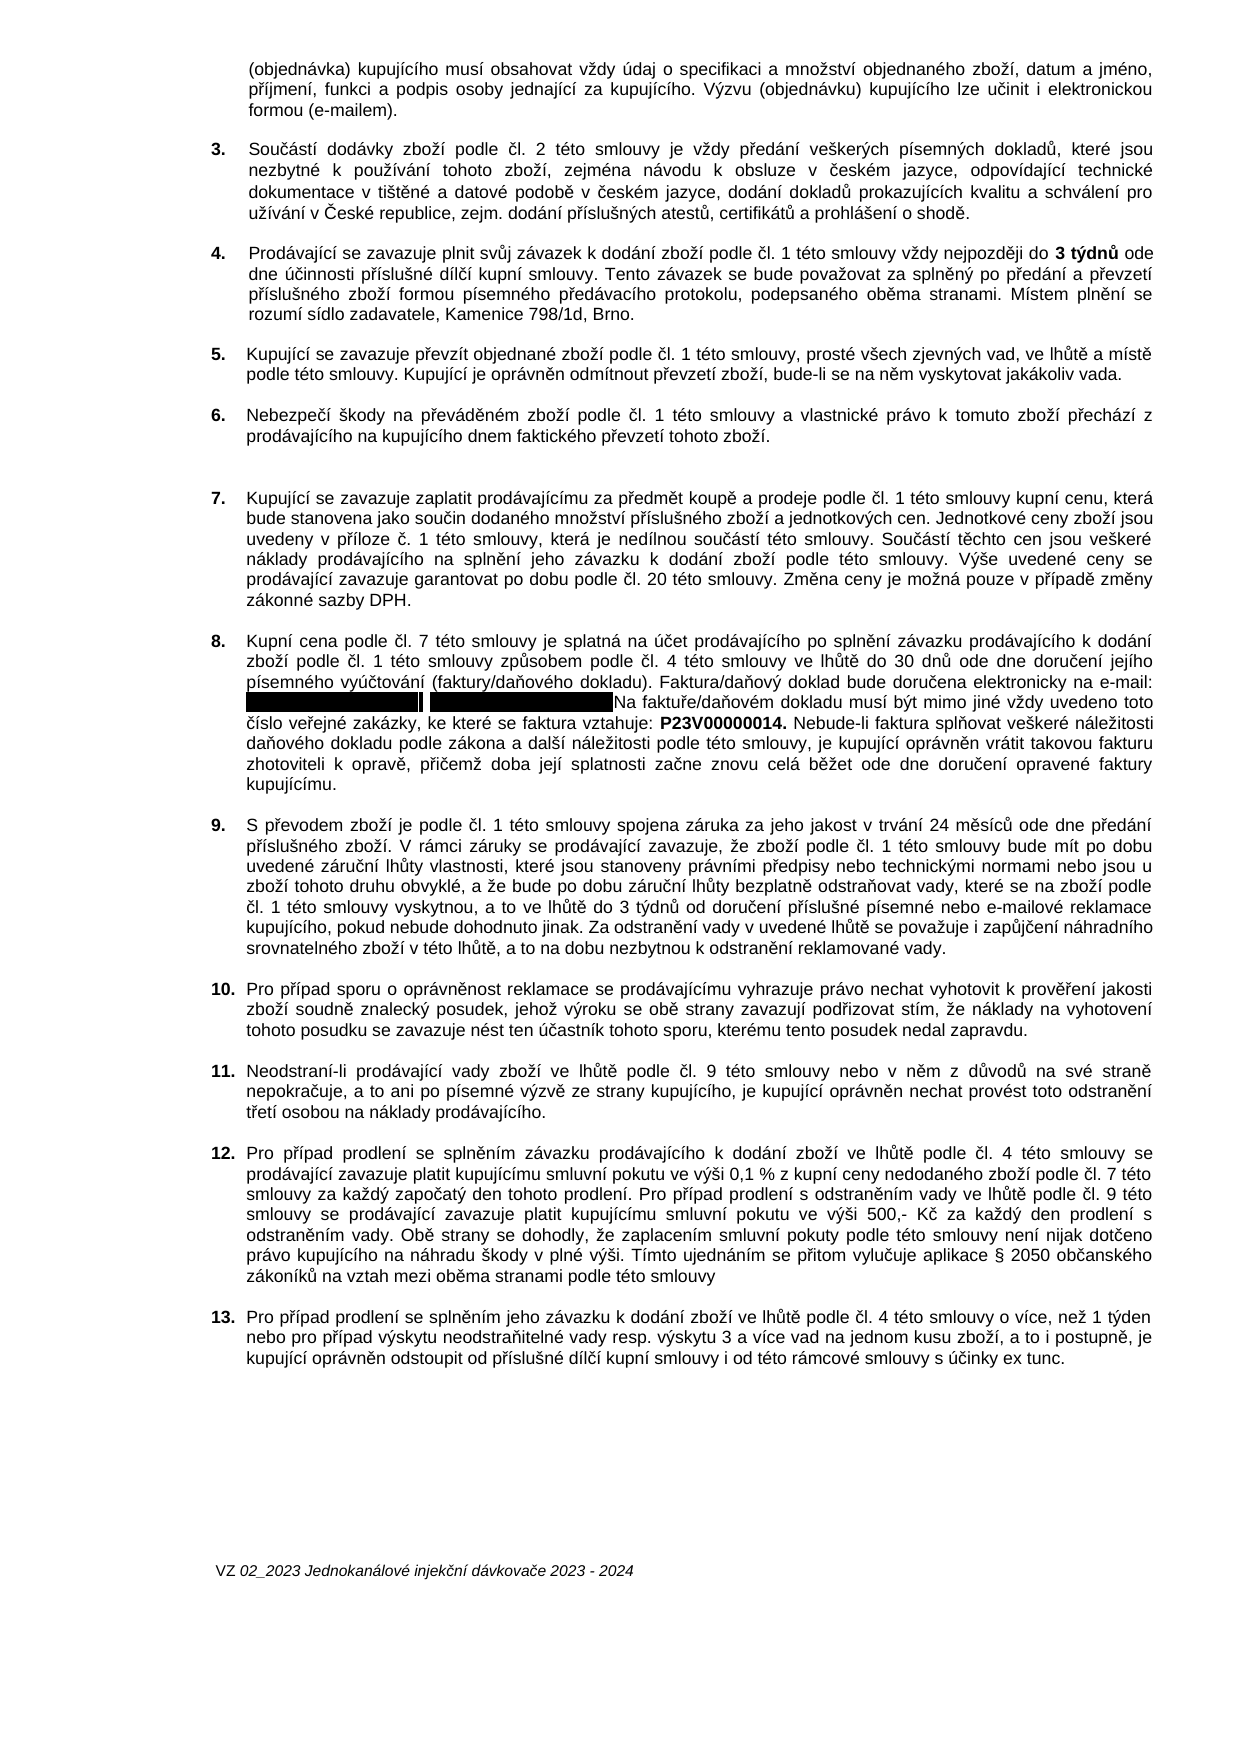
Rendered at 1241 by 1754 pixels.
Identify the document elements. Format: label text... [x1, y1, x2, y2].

list Pro případ sporu o oprávněnost reklamace se prodávajícímu vyhrazuje právo nechat vyhotovit k prověření jakosti zboží soudně znalecký posudek, jehož výroku se obě strany zavazují podřizovat stím, že náklady na vyhotovení tohoto posudku se zavazuje nést ten účastník tohoto sporu, kterému tento posudek nedal zapravdu. [211, 979, 1154, 1040]
list S převodem zboží je podle čl. 1 této smlouvy spojena záruka za jeho jakost v trvání 24 měsíců ode dne předání příslušného zboží. V rámci záruky se prodávající zavazuje, že zboží podle čl. 1 této smlouvy bude mít po dobu uvedené záruční lhůty vlastnosti, které jsou stanoveny právními předpisy nebo technickými normami nebo jsou u zboží tohoto druhu obvyklé, a že bude po dobu záruční lhůty bezplatně odstraňovat vady, které se na zboží podle čl. 1 této smlouvy vyskytnou, a to ve lhůtě do 3 týdnů od doručení příslušné písemné nebo e-mailové reklamace kupujícího, pokud nebude dohodnuto jinak. Za odstranění vady v uvedené lhůtě se považuje i zapůjčení náhradního srovnatelného zboží v této lhůtě, a to na dobu nezbytnou k odstranění reklamované vady. [211, 815, 1154, 958]
list Kupující se zavazuje převzít objednané zboží podle čl. 1 této smlouvy, prosté všech zjevných vad, ve lhůtě a místě podle této smlouvy. Kupující je oprávněn odmítnout převzetí zboží, bude-li se na něm vyskytovat jakákoliv vada. [211, 343, 1154, 384]
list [211, 59, 1154, 120]
list Kupující se zavazuje zaplatit prodávajícímu za předmět koupě a prodeje podle čl. 1 této smlouvy kupní cenu, která bude stanovena jako součin dodaného množství příslušného zboží a jednotkových cen. Jednotkové ceny zboží jsou uvedeny v příloze č. 1 této smlouvy, která je nedílnou součástí této smlouvy. Součástí těchto cen jsou veškeré náklady prodávajícího na splnění jeho závazku k dodání zboží podle této smlouvy. Výše uvedené ceny se prodávající zavazuje garantovat po dobu podle čl. 20 této smlouvy. Změna ceny je možná pouze v případě změny zákonné sazby DPH. [211, 487, 1154, 610]
list Prodávající se zavazuje plnit svůj závazek k dodání zboží podle čl. 1 této smlouvy vždy nejpozději do 3 týdnů ode dne účinnosti příslušné dílčí kupní smlouvy. Tento závazek se bude považovat za splněný po předání a převzetí příslušného zboží formou písemného předávacího protokolu, podepsaného oběma stranami. Místem plnění se rozumí sídlo zadavatele, Kamenice 798/1d, Brno. [211, 243, 1154, 324]
list Neodstraní-li prodávající vady zboží ve lhůtě podle čl. 9 této smlouvy nebo v něm z důvodů na své straně nepokračuje, a to ani po písemné výzvě ze strany kupujícího, je kupující oprávněn nechat provést toto odstranění třetí osobou na náklady prodávajícího. [211, 1061, 1154, 1122]
list Pro případ prodlení se splněním závazku prodávajícího k dodání zboží ve lhůtě podle čl. 4 této smlouvy se prodávající zavazuje platit kupujícímu smluvní pokutu ve výši 0,1 % z kupní ceny nedodaného zboží podle čl. 7 této smlouvy za každý započatý den tohoto prodlení. Pro případ prodlení s odstraněním vady ve lhůtě podle čl. 9 této smlouvy se prodávající zavazuje platit kupujícímu smluvní pokutu ve výši 500,- Kč za každý den prodlení s odstraněním vady. Obě strany se dohodly, že zaplacením smluvní pokuty podle této smlouvy není nijak dotčeno právo kupujícího na náhradu škody v plné výši. Tímto ujednáním se přitom vylučuje aplikace § 2050 občanského zákoníků na vztah mezi oběma stranami podle této smlouvy [211, 1143, 1154, 1286]
list Kupní cena podle čl. 7 této smlouvy je splatná na účet prodávajícího po splnění závazku prodávajícího k dodání zboží podle čl. 1 této smlouvy způsobem podle čl. 4 této smlouvy ve lhůtě do 30 dnů ode dne doručení jejího písemného vyúčtování (faktury/daňového dokladu). Faktura/daňový doklad bude doručena elektronicky na e-mail: ..................................​.. ​.....................................Na faktuře/daňovém dokladu musí být mimo jiné vždy uvedeno toto číslo veřejné zakázky, ke které se faktura vztahuje: P23V00000014. Nebude-li faktura splňovat veškeré náležitosti daňového dokladu podle zákona a další náležitosti podle této smlouvy, je kupující oprávněn vrátit takovou fakturu zhotoviteli k opravě, přičemž doba její splatnosti začne znovu celá běžet ode dne doručení opravené faktury kupujícímu. [211, 631, 1154, 794]
list Pro případ prodlení se splněním jeho závazku k dodání zboží ve lhůtě podle čl. 4 této smlouvy o více, než 1 týden nebo pro případ výskytu neodstraňitelné vady resp. výskytu 3 a více vad na jednom kusu zboží, a to i postupně, je kupující oprávněn odstoupit od příslušné dílčí kupní smlouvy i od této rámcové smlouvy s účinky ex tunc. [211, 1307, 1154, 1368]
list Nebezpečí škody na převáděném zboží podle čl. 1 této smlouvy a vlastnické právo k tomuto zboží přechází z prodávajícího na kupujícího dnem faktického převzetí tohoto zboží. [211, 405, 1154, 446]
list Součástí dodávky zboží podle čl. 2 této smlouvy je vždy předání veškerých písemných dokladů, které jsou nezbytné k používání tohoto zboží, zejména návodu k obsluze v českém jazyce, odpovídající technické dokumentace v tištěné a datové podobě v českém jazyce, dodání dokladů prokazujících kvalitu a schválení pro užívání v České republice, zejm. dodání příslušných atestů, certifikátů a prohlášení o shodě. [211, 139, 1154, 223]
